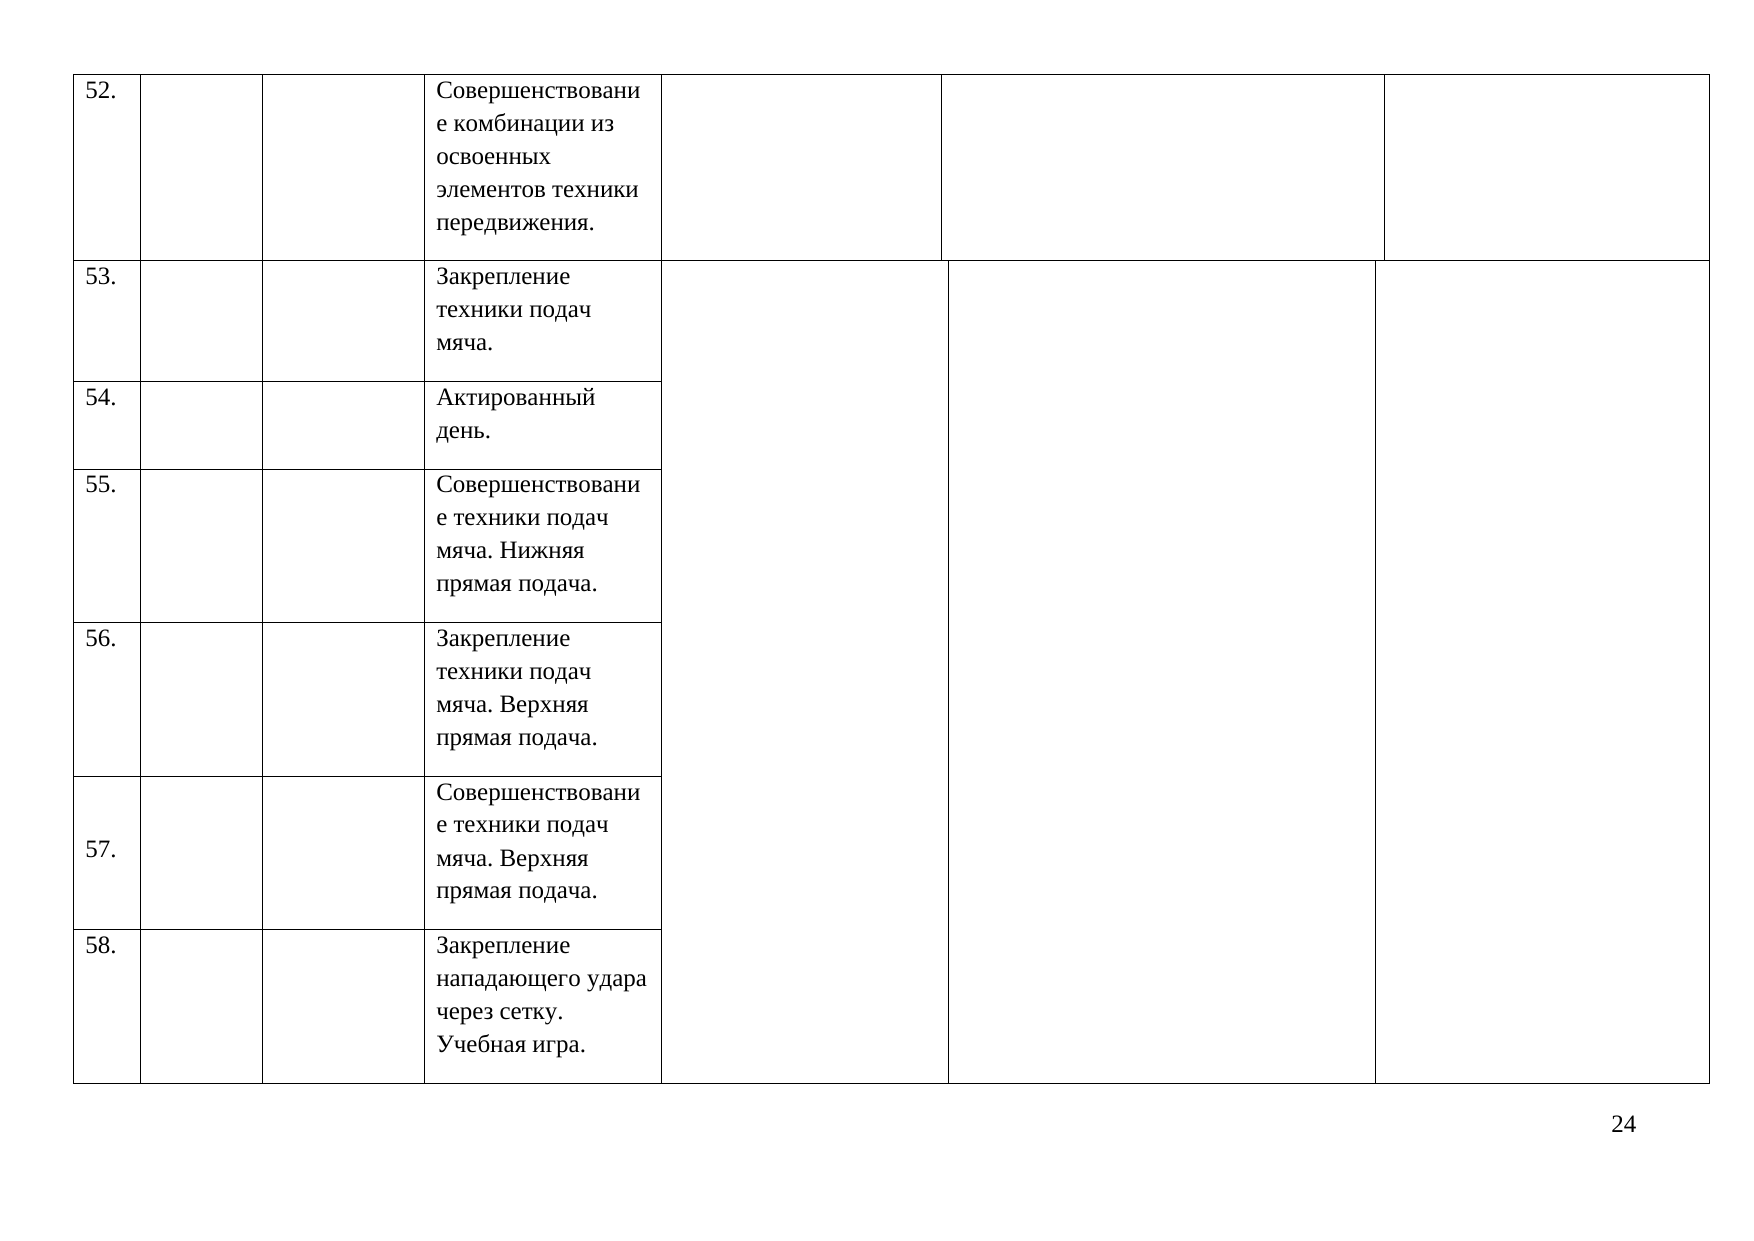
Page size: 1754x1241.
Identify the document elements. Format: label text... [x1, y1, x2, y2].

table_cell Актированный день. [425, 382, 661, 468]
table_cell [141, 261, 262, 381]
table_cell 56. [74, 623, 140, 776]
table_cell Закрепление техники подач мяча. [425, 261, 661, 381]
table_cell Закрепление нападающего удара через сетку. Учебная игра. [425, 930, 661, 1083]
table_cell [263, 261, 424, 381]
table_cell [662, 75, 941, 260]
table_cell [263, 930, 424, 1083]
table_cell [141, 470, 262, 622]
table_cell 55. [74, 470, 140, 622]
table_cell [263, 470, 424, 622]
table_cell [263, 75, 424, 260]
table_cell 52. [74, 75, 140, 260]
table_cell [141, 777, 262, 929]
table_cell Совершенствование техники подач мяча. Верхняя прямая подача. [425, 777, 661, 929]
table_cell Закрепление техники подач мяча. Верхняя прямая подача. [425, 623, 661, 776]
table_cell [662, 261, 948, 1083]
table_cell [141, 930, 262, 1083]
table_cell 58. [74, 930, 140, 1083]
table_cell [263, 777, 424, 929]
table_cell [1385, 75, 1709, 260]
table_cell [942, 75, 1384, 260]
table_cell 53. [74, 261, 140, 381]
table_cell [141, 75, 262, 260]
table_cell Совершенствование техники подач мяча. Нижняя прямая подача. [425, 470, 661, 622]
table_cell [1376, 261, 1709, 1083]
table_cell 54. [74, 382, 140, 468]
table_cell 57. [74, 777, 140, 929]
table_cell [141, 382, 262, 468]
table_cell [141, 623, 262, 776]
table_cell [949, 261, 1375, 1083]
table_cell [263, 382, 424, 468]
table_cell [263, 623, 424, 776]
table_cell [425, 75, 661, 260]
